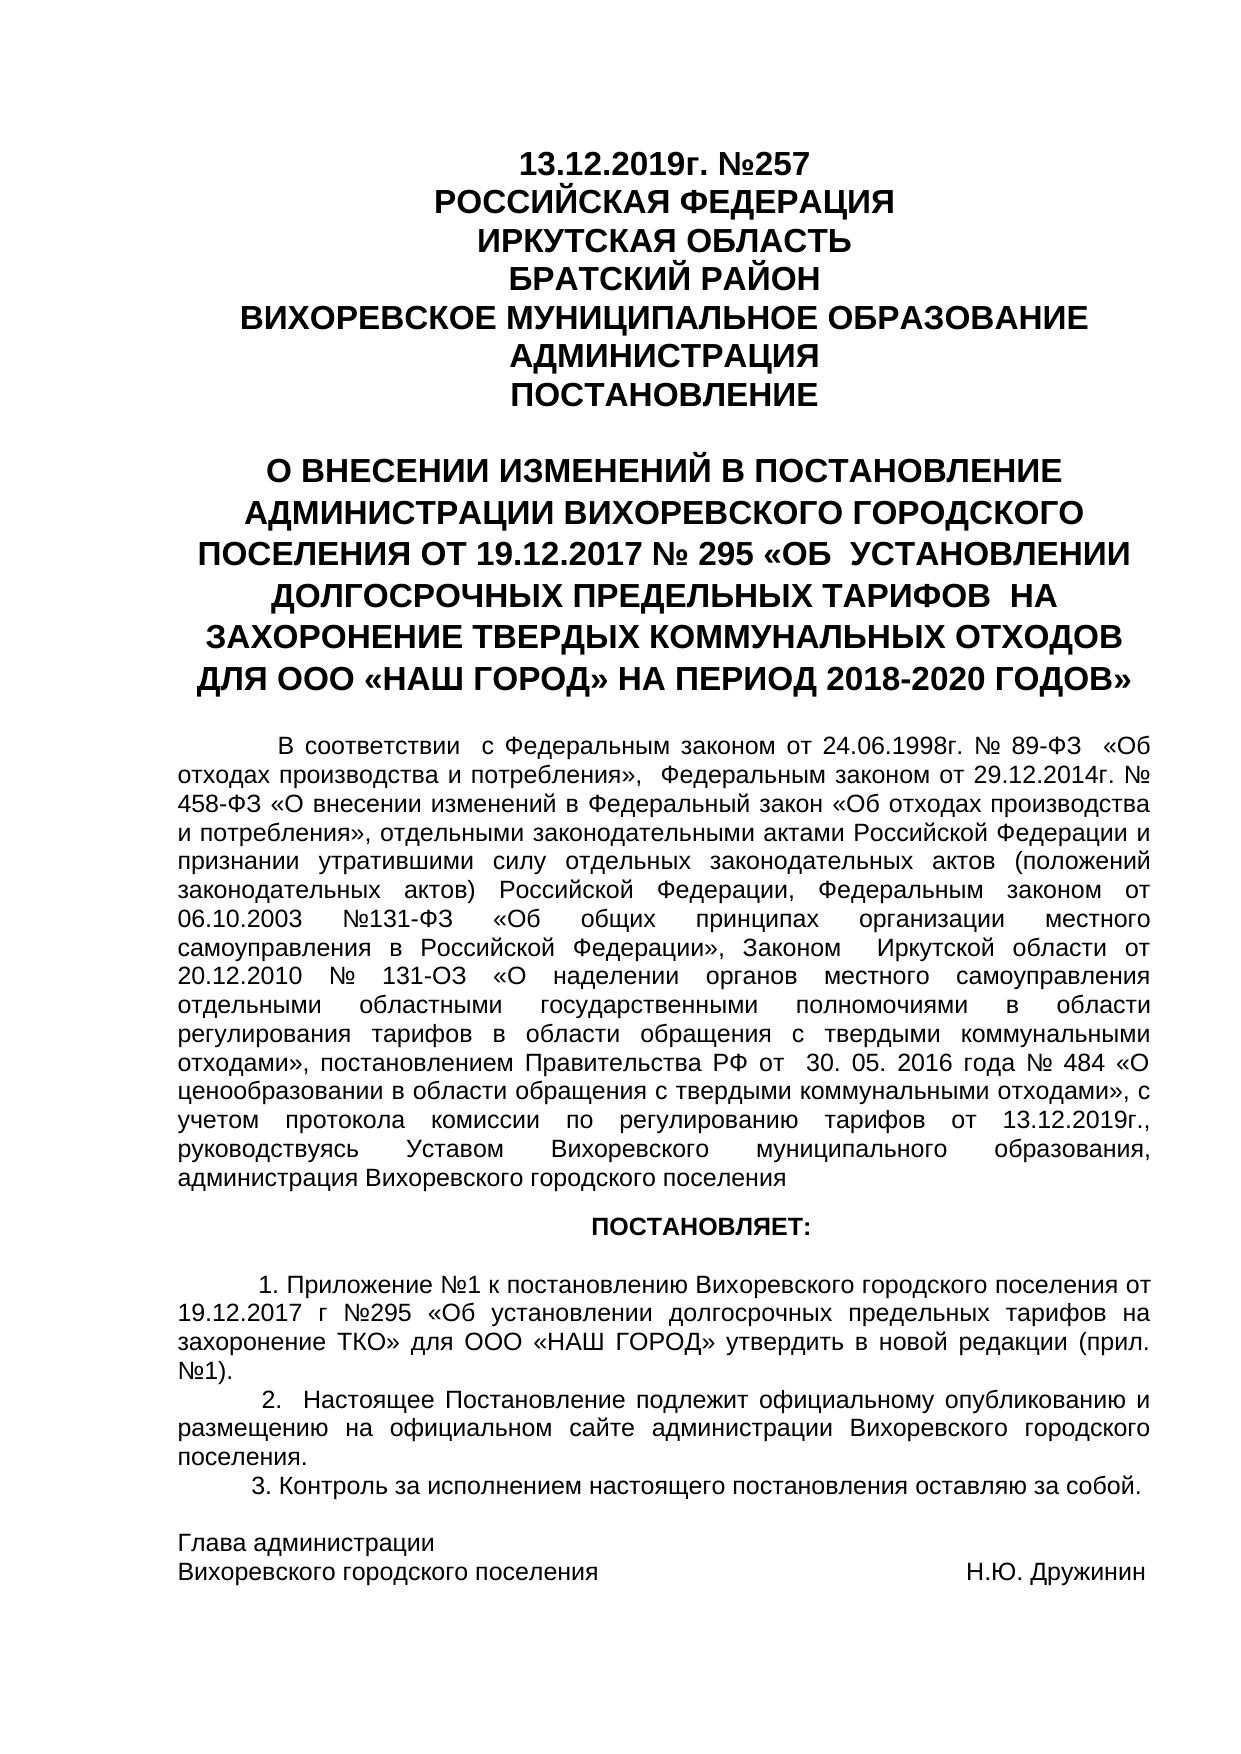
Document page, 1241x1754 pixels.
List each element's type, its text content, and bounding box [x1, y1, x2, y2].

text ПОСТАНОВЛЯЕТ: [177, 1212, 1152, 1241]
text ПОСТАНОВЛЕНИЕ [177, 375, 1152, 413]
text РОССИЙСКАЯ ФЕДЕРАЦИЯ [177, 182, 1152, 221]
text Глава администрации [177, 1528, 1152, 1557]
text О ВНЕСЕНИИ ИЗМЕНЕНИЙ В ПОСТАНОВЛЕНИЕ АДМИНИСТРАЦИИ ВИХОРЕВСКОГО ГОРОДСКОГО ПОСЕЛЕНИЯ ОТ 19.12.2017 № 295 «ОБ УСТАНОВЛЕНИИ ДОЛГОСРОЧНЫХ ПРЕДЕЛЬНЫХ ТАРИФОВ НА ЗАХОРОНЕНИЕ ТВЕРДЫХ КОММУНАЛЬНЫХ ОТХОДОВ ДЛЯ ООО «НАШ ГОРОД» НА ПЕРИОД 2018-2020 ГОДОВ» [177, 452, 1152, 697]
text 3. Контроль за исполнением настоящего постановления оставляю за собой. [177, 1471, 1152, 1500]
text БРАТСКИЙ РАЙОН [177, 259, 1152, 298]
text Вихоревского городского поселения Н.Ю. Дружинин [177, 1557, 1152, 1586]
text 1. Приложение №1 к постановлению Вихоревского городского поселения от 19.12.2017 г №295 «Об установлении долгосрочных предельных тарифов на захоронение ТКО» для ООО «НАШ ГОРОД» утвердить в новой редакции (прил.№1). [177, 1270, 1152, 1385]
text 2. Настоящее Постановление подлежит официальному опубликованию и размещению на официальном сайте администрации Вихоревского городского поселения. [177, 1385, 1152, 1471]
text ВИХОРЕВСКОЕ МУНИЦИПАЛЬНОЕ ОБРАЗОВАНИЕ [177, 298, 1152, 336]
text 13.12.2019г. №257 [177, 144, 1152, 182]
text АДМИНИСТРАЦИЯ [177, 336, 1152, 375]
text В соответствии с Федеральным законом от 24.06.1998г. № 89-ФЗ «Об отходах производства и потребления», Федеральным законом от 29.12.2014г. № 458-ФЗ «О внесении изменений в Федеральный закон «Об отходах производства и потребления», отдельными законодательными актами Российской Федерации и признании утратившими силу отдельных законодательных актов (положений законодательных актов) Российской Федерации, Федеральным законом от 06.10.2003 №131-ФЗ «Об общих принципах организации местного самоуправления в Российской Федерации», Законом Иркутской области от 20.12.2010 № 131-ОЗ «О наделении органов местного самоуправления отдельными областными государственными полномочиями в области регулирования тарифов в области обращения с твердыми коммунальными отходами», постановлением Правительства РФ от 30. 05. 2016 года № 484 «О ценообразовании в области обращения с твердыми коммунальными отходами», с учетом протокола комиссии по регулированию тарифов от 13.12.2019г., руководствуясь Уставом Вихоревского муниципального образования, администрация Вихоревского городского поселения [177, 731, 1152, 1191]
text ИРКУТСКАЯ ОБЛАСТЬ [177, 221, 1152, 259]
